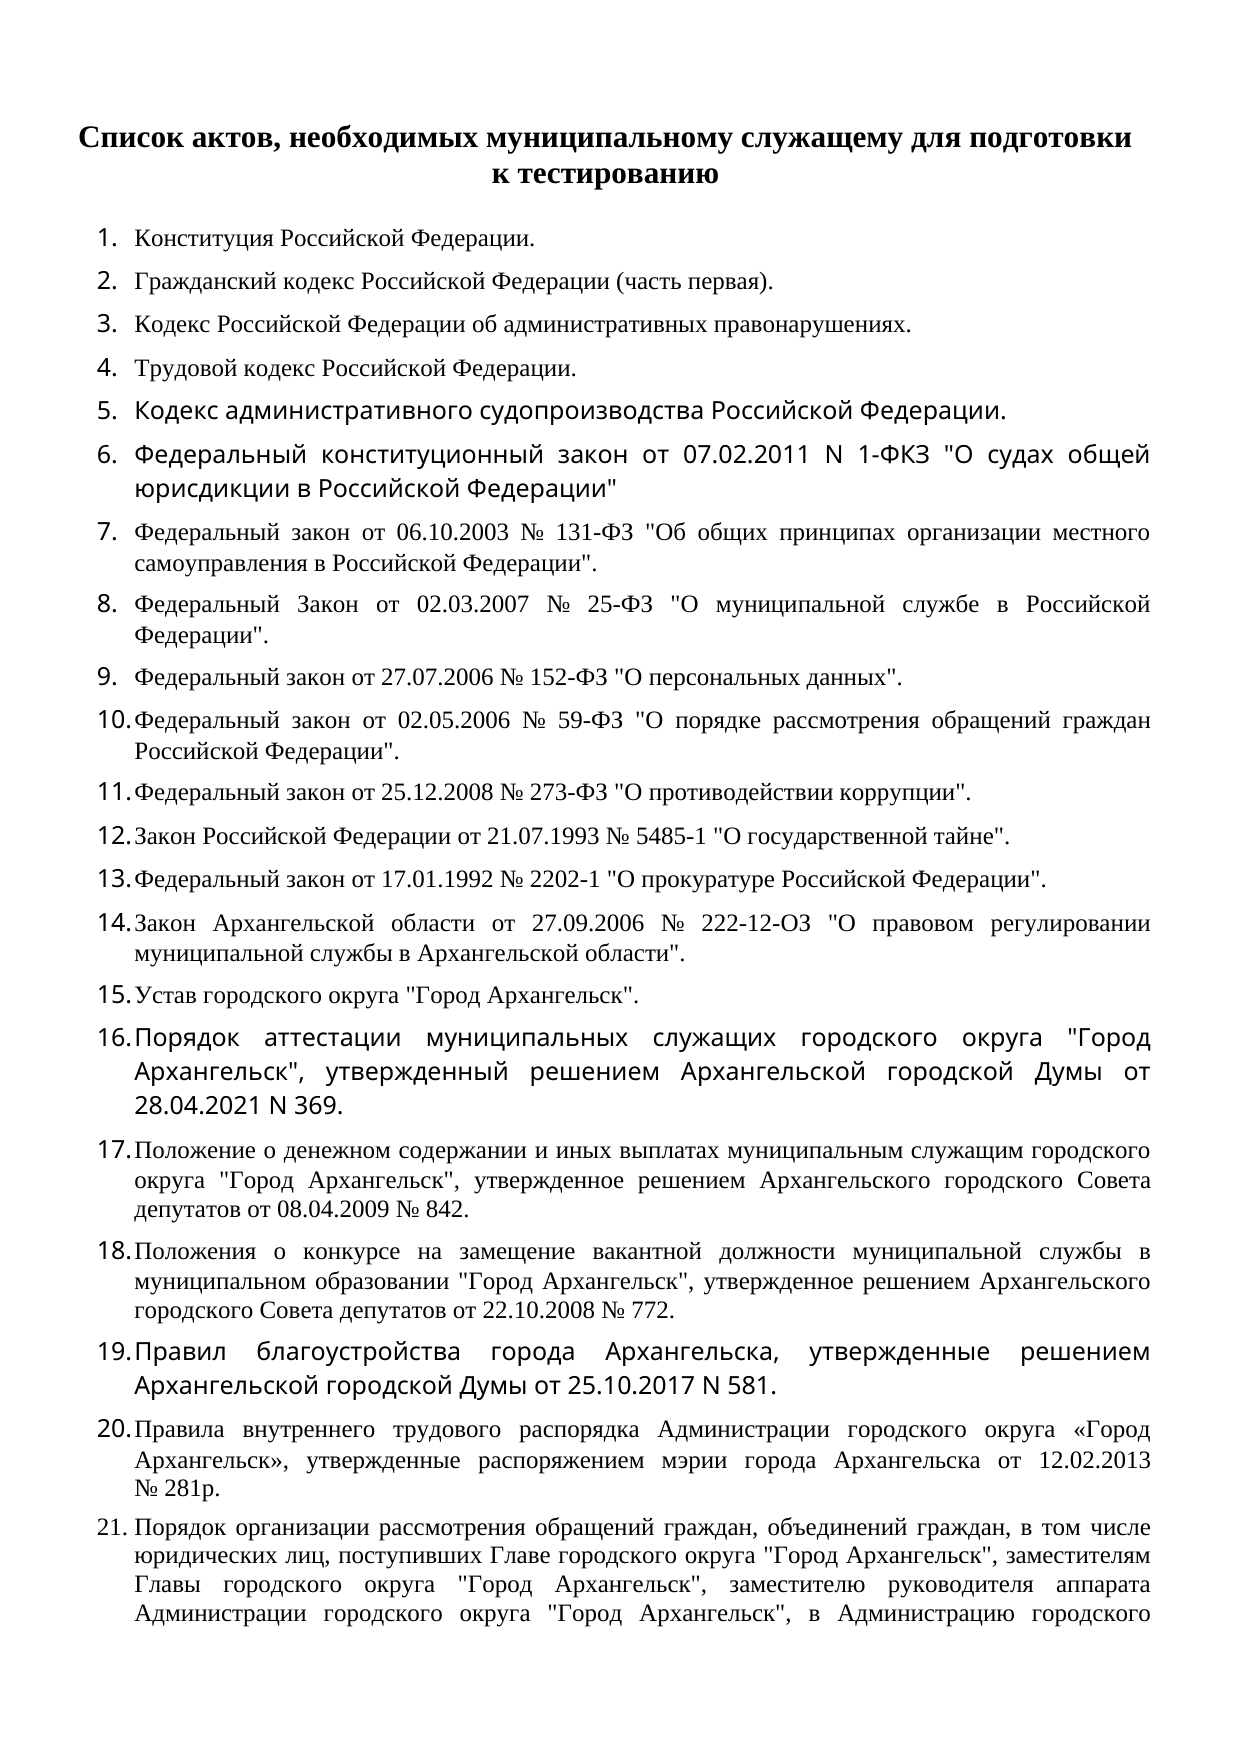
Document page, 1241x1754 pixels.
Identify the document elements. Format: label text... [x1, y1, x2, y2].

list Федеральный конституционный закон от 07.02.2011 N 1-ФКЗ "О судах общей юрисдикции в Российской Федерации" [97, 436, 1152, 504]
list Кодекс административного судопроизводства Российской Федерации. [97, 393, 1152, 427]
list Правил благоустройства города Архангельска, утвержденные решением Архангельской городской Думы от 25.10.2017 N 581. [97, 1333, 1152, 1401]
list Кодекс Российской Федерации об административных правонарушениях. [97, 306, 1152, 340]
list Закон Архангельской области от 27.09.2006 № 222-12-ОЗ "О правовом регулировании муниципальной службы в Архангельской области". [97, 904, 1152, 967]
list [97, 1512, 1152, 1627]
list Федеральный Закон от 02.03.2007 № 25-ФЗ "О муниципальной службе в Российской Федерации". [97, 586, 1152, 649]
list Федеральный закон от 06.10.2003 № 131-ФЗ "Об общих принципах организации местного самоуправления в Российской Федерации". [97, 514, 1152, 577]
list Конституция Российской Федерации. [97, 219, 1152, 253]
list Федеральный закон от 27.07.2006 № 152-ФЗ "О персональных данных". [97, 658, 1152, 692]
list Трудовой кодекс Российской Федерации. [97, 349, 1152, 383]
list Федеральный закон от 02.05.2006 № 59-ФЗ "О порядке рассмотрения обращений граждан Российской Федерации". [97, 702, 1152, 764]
list Правила внутреннего трудового распорядка Администрации городского округа «Город Архангельск», утвержденные распоряжением мэрии города Архангельска от 12.02.2013 № 281р. [97, 1411, 1152, 1502]
list Гражданский кодекс Российской Федерации (часть первая). [97, 263, 1152, 297]
list Закон Российской Федерации от 21.07.1993 № 5485-1 "О государственной тайне". [97, 817, 1152, 851]
text Список актов, необходимых муниципальному служащему для подготовки к тестированию [59, 118, 1152, 190]
list Устав городского округа "Город Архангельск". [97, 976, 1152, 1010]
list Порядок аттестации муниципальных служащих городского округа "Город Архангельск", утвержденный решением Архангельской городской Думы от 28.04.2021 N 369. [97, 1020, 1152, 1122]
list Федеральный закон от 17.01.1992 № 2202-1 "О прокуратуре Российской Федерации". [97, 861, 1152, 895]
list Положения о конкурсе на замещение вакантной должности муниципальной службы в муниципальном образовании "Город Архангельск", утвержденное решением Архангельского городского Совета депутатов от 22.10.2008 № 772. [97, 1232, 1152, 1324]
list Федеральный закон от 25.12.2008 № 273-ФЗ "О противодействии коррупции". [97, 774, 1152, 808]
list Положение о денежном содержании и иных выплатах муниципальным служащим городского округа "Город Архангельск", утвержденное решением Архангельского городского Совета депутатов от 08.04.2009 № 842. [97, 1131, 1152, 1223]
